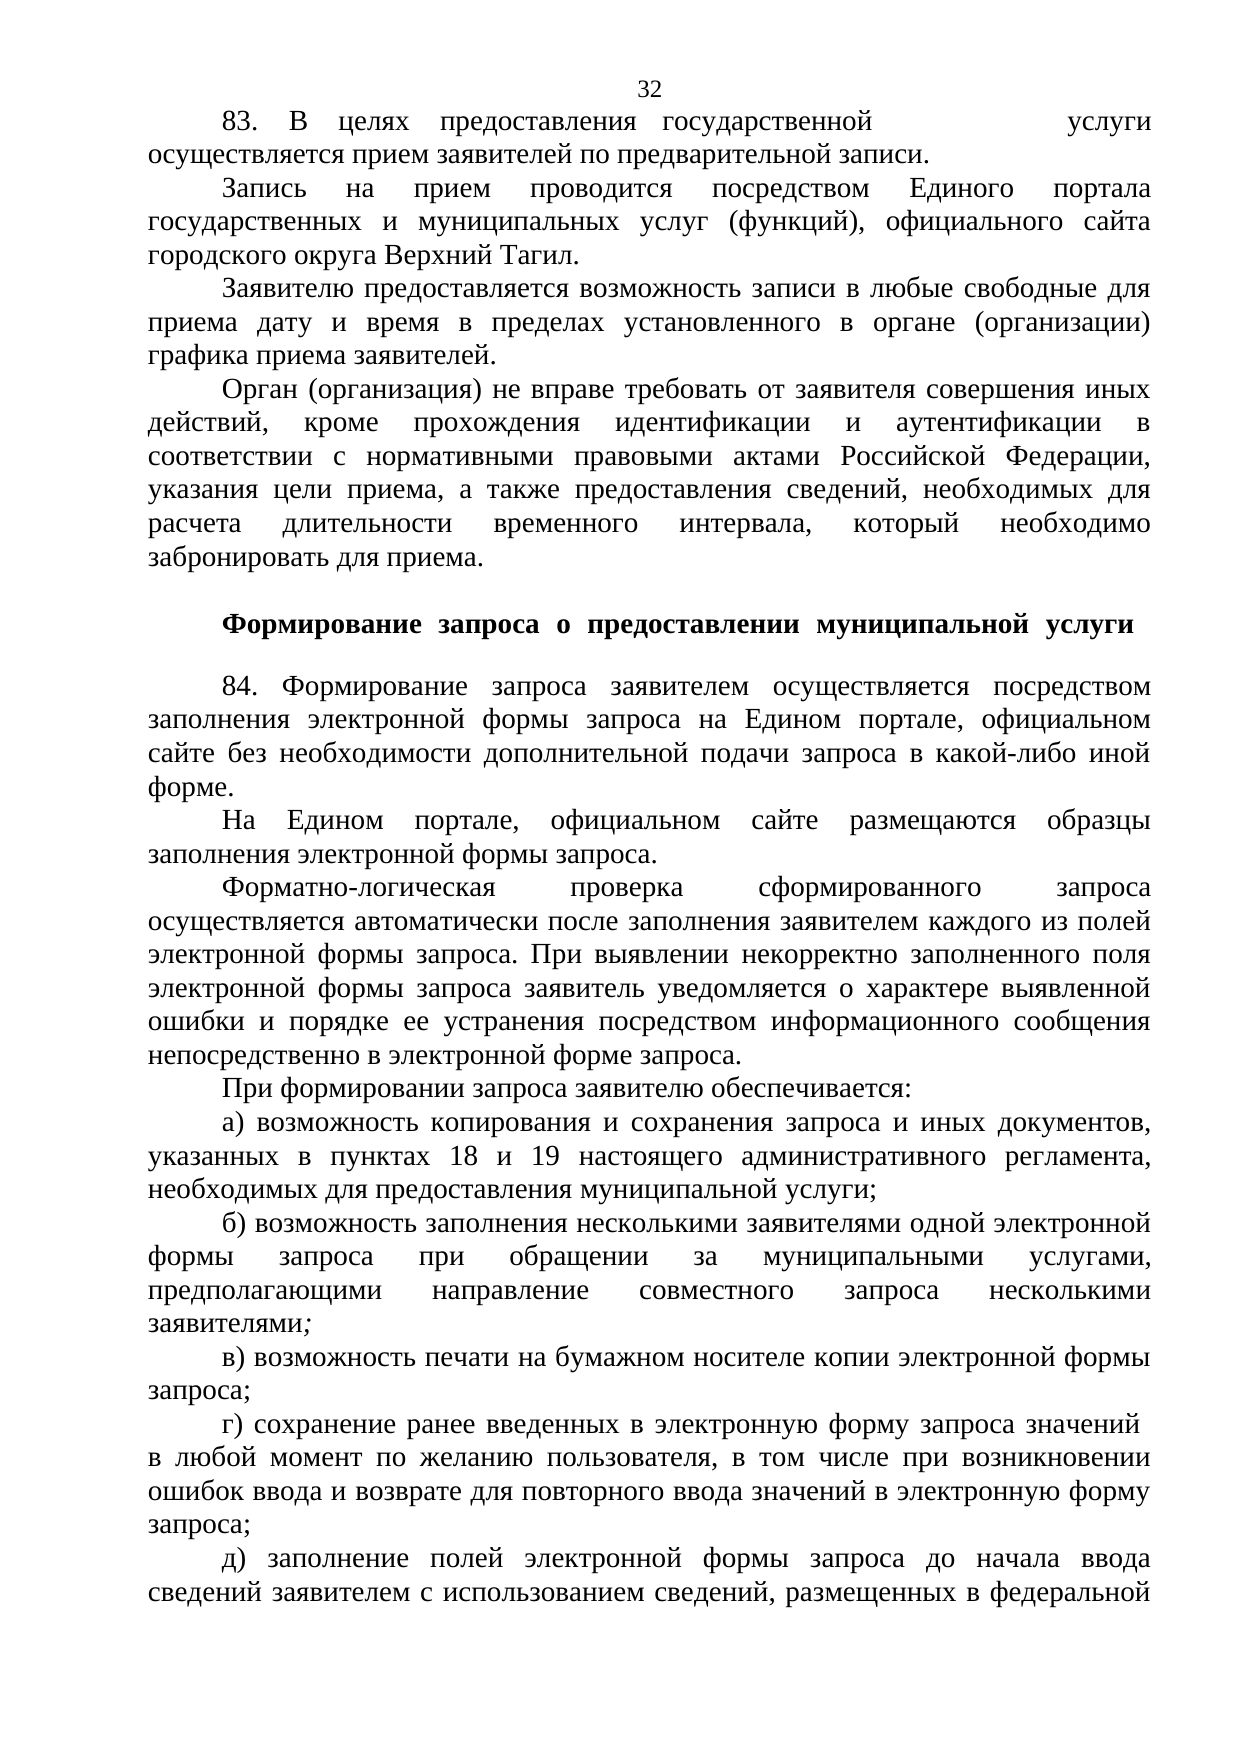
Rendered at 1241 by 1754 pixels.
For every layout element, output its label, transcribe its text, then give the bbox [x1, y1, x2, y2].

text Формирование запроса о предоставлении муниципальной услуги [148, 606, 1152, 668]
text На Едином портале, официальном сайте размещаются образцы заполнения электронной формы запроса. [148, 802, 1152, 869]
text Орган (организация) не вправе требовать от заявителя совершения иных действий, кроме прохождения идентификации и аутентификации в соответствии с нормативными правовыми актами Российской Федерации, указания цели приема, а также предоставления сведений, необходимых для расчета длительности временного интервала, который необходимо забронировать для приема. [148, 371, 1152, 572]
text 84. Формирование запроса заявителем осуществляется посредством заполнения электронной формы запроса на Едином портале, официальном сайте без необходимости дополнительной подачи запроса в какой-либо иной форме. [148, 668, 1152, 802]
text в) возможность печати на бумажном носителе копии электронной формы запроса; [148, 1339, 1152, 1406]
text При формировании запроса заявителю обеспечивается: [148, 1071, 1152, 1104]
text Запись на прием проводится посредством Единого портала государственных и муниципальных услуг (функций), официального сайта городского округа Верхний Тагил. [148, 170, 1152, 270]
text а) возможность копирования и сохранения запроса и иных документов, указанных в пунктах 18 и 19 настоящего административного регламента, необходимых для предоставления муниципальной услуги; [148, 1104, 1152, 1205]
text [148, 1540, 1152, 1607]
text б) возможность заполнения несколькими заявителями одной электронной формы запроса при обращении за муниципальными услугами, предполагающими направление совместного запроса несколькими заявителями; [148, 1205, 1152, 1339]
text г) сохранение ранее введенных в электронную форму запроса значений в любой момент по желанию пользователя, в том числе при возникновении ошибок ввода и возврате для повторного ввода значений в электронную форму запроса; [148, 1406, 1152, 1540]
text Форматно-логическая проверка сформированного запроса осуществляется автоматически после заполнения заявителем каждого из полей электронной формы запроса. При выявлении некорректно заполненного поля электронной формы запроса заявитель уведомляется о характере выявленной ошибки и порядке ее устранения посредством информационного сообщения непосредственно в электронной форме запроса. [148, 869, 1152, 1071]
text 83. В целях предоставления государственной услуги осуществляется прием заявителей по предварительной записи. [148, 103, 1152, 170]
text Заявителю предоставляется возможность записи в любые свободные для приема дату и время в пределах установленного в органе (организации) графика приема заявителей. [148, 270, 1152, 371]
